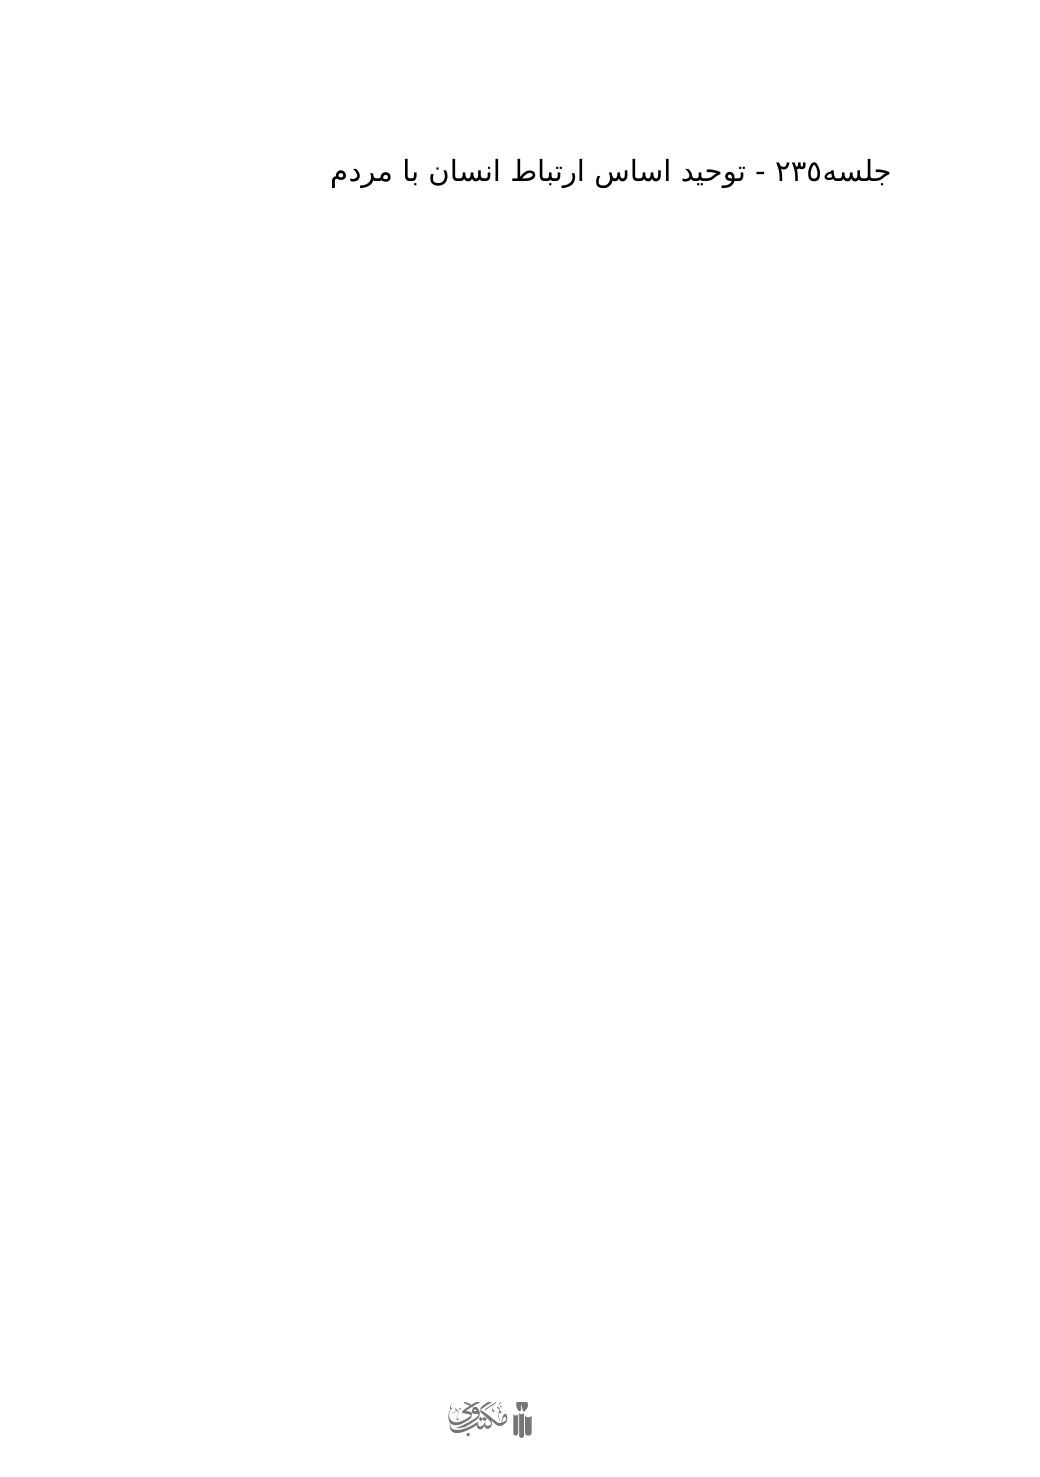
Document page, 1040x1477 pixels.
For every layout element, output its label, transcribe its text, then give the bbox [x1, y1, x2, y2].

picture [443, 1402, 537, 1438]
text جلسه٢٣٥ - توحید اساس ارتباط انسان با مردم [89, 156, 951, 188]
